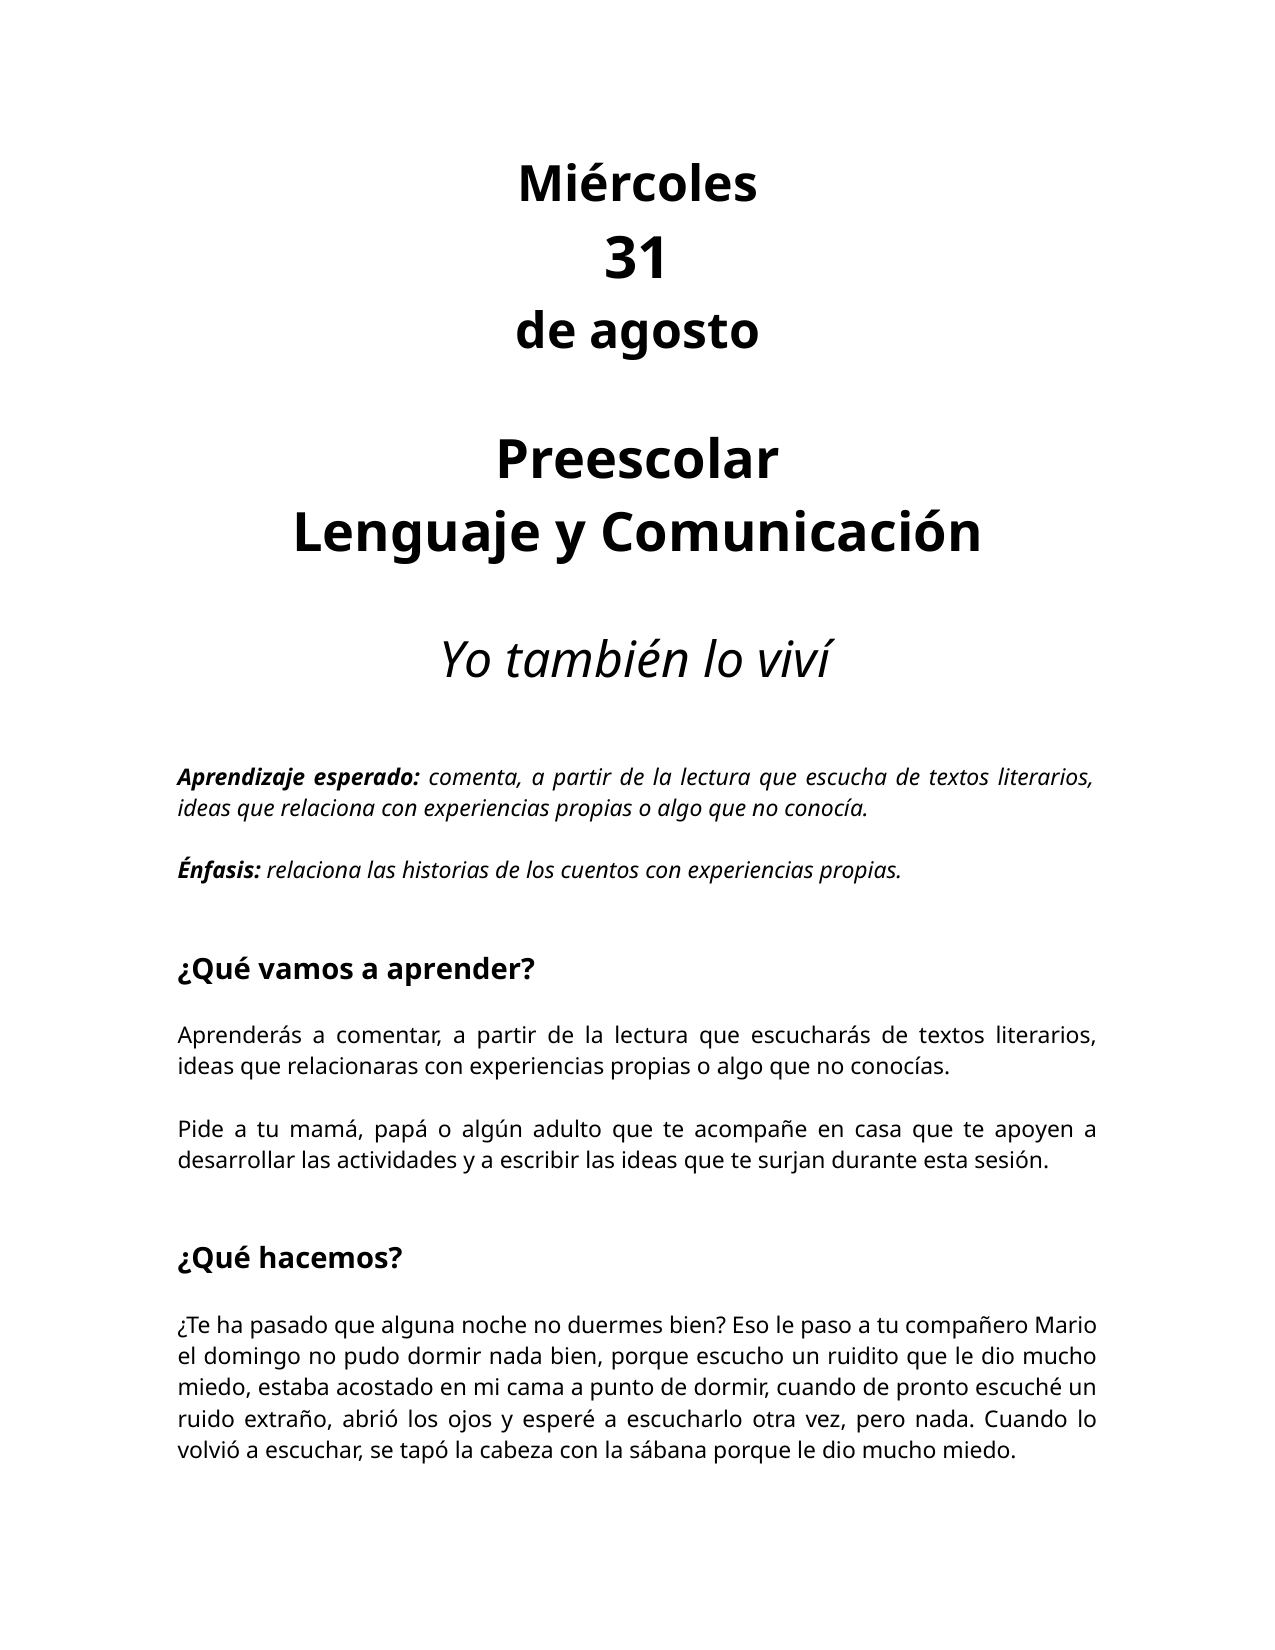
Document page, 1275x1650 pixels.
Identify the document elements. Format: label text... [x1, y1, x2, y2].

text Miércoles [177, 148, 1098, 216]
text Preescolar [177, 420, 1098, 494]
text Yo también lo viví [177, 624, 1098, 692]
text ¿Qué hacemos? [177, 1238, 1098, 1277]
text Aprenderás a comentar, a partir de la lectura que escucharás de textos literarios, ideas que relacionaras con experiencias propias o algo que no conocías. [177, 1019, 1098, 1082]
text Aprendizaje esperado: comenta, a partir de la lectura que escucha de textos literarios, ideas que relaciona con experiencias propias o algo que no conocía. [177, 761, 1098, 823]
text de agosto [177, 295, 1098, 363]
text 31 [177, 216, 1098, 295]
text Lenguaje y Comunicación [177, 494, 1098, 568]
text Pide a tu mamá, papá o algún adulto que te acompañe en casa que te apoyen a desarrollar las actividades y a escribir las ideas que te surjan durante esta sesión. [177, 1113, 1098, 1175]
text ¿Te ha pasado que alguna noche no duermes bien? Eso le paso a tu compañero Mario el domingo no pudo dormir nada bien, porque escucho un ruidito que le dio mucho miedo, estaba acostado en mi cama a punto de dormir, cuando de pronto escuché un ruido extraño, abrió los ojos y esperé a escucharlo otra vez, pero nada. Cuando lo volvió a escuchar, se tapó la cabeza con la sábana porque le dio mucho miedo. [177, 1309, 1098, 1465]
text ¿Qué vamos a aprender? [177, 948, 1098, 988]
text Énfasis: relaciona las historias de los cuentos con experiencias propias. [177, 854, 1098, 886]
